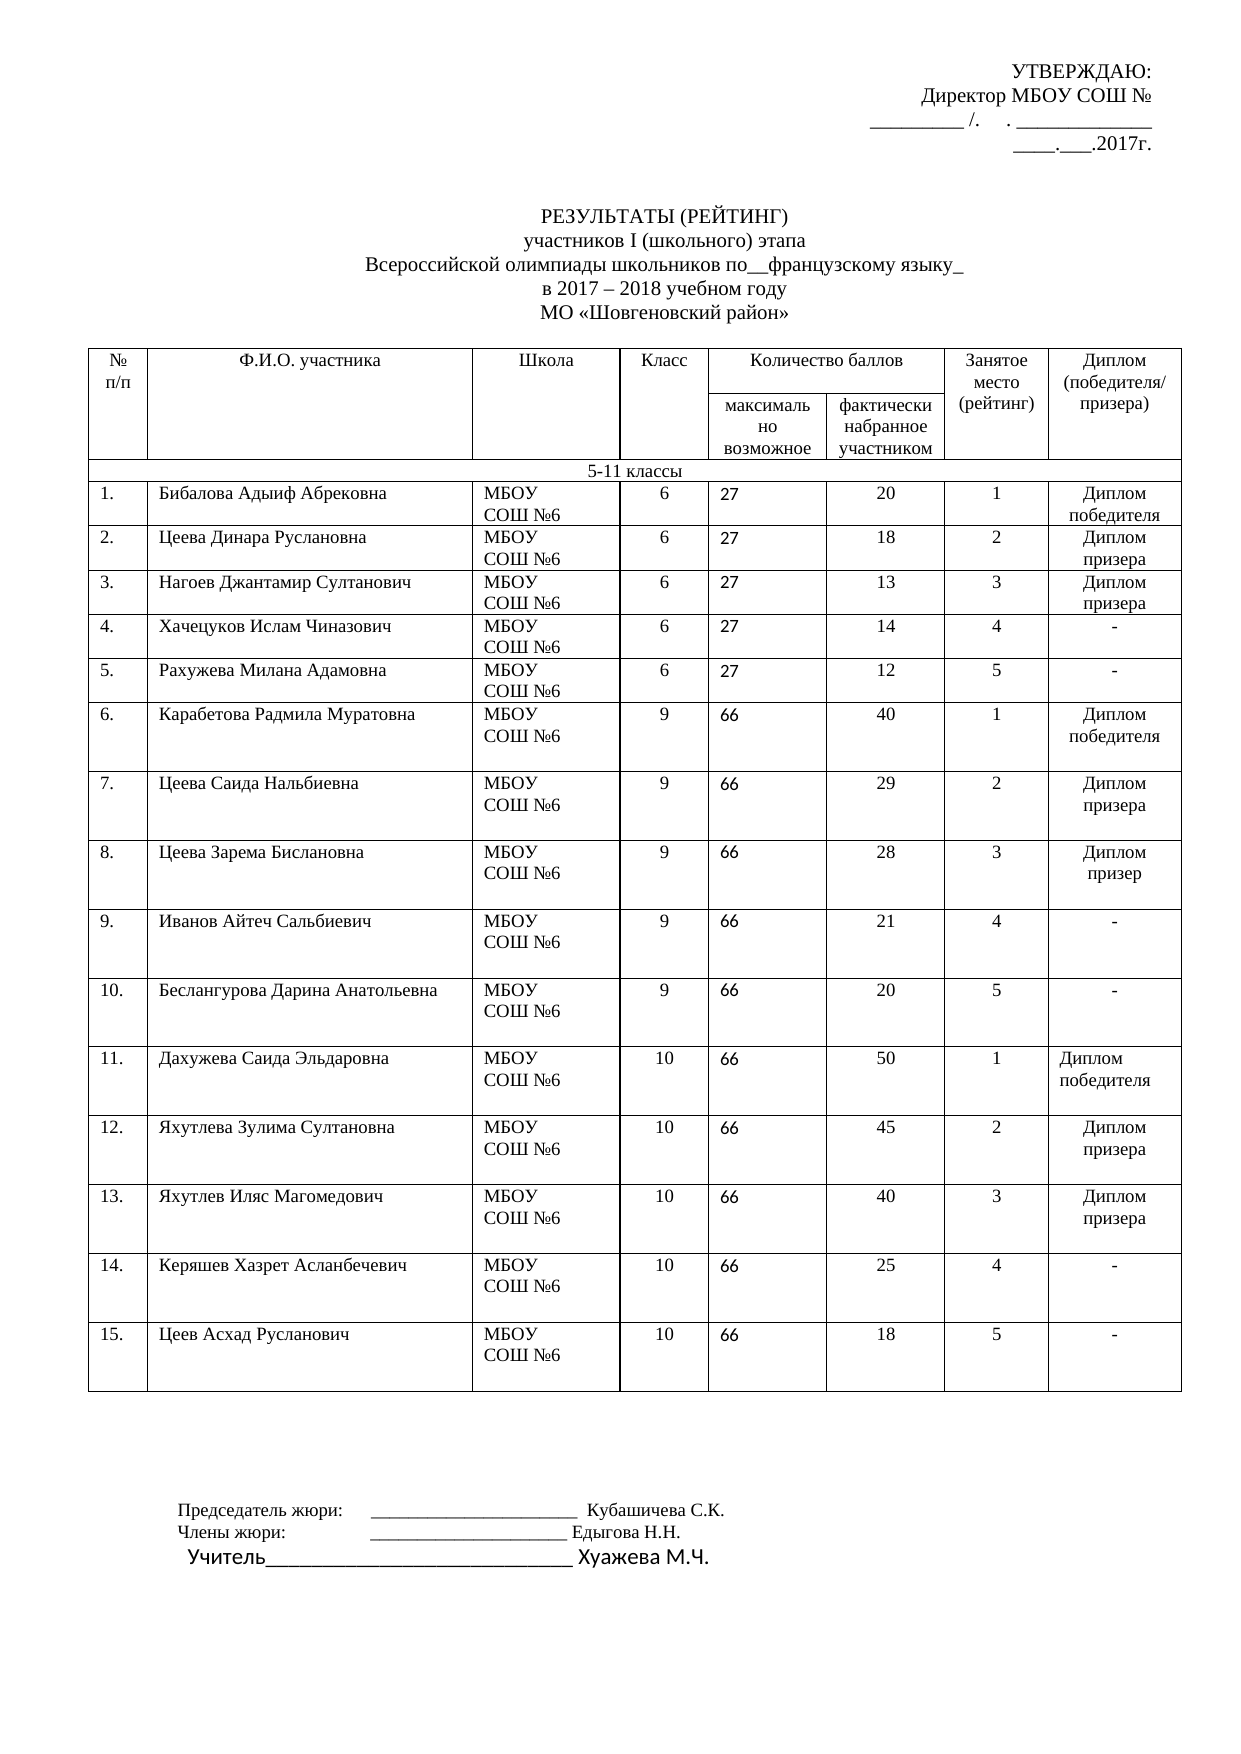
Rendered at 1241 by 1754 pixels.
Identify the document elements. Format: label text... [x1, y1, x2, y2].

text Учитель___________________________ Хуажева М.Ч. [177, 1542, 1152, 1571]
table_cell Диплом победителя [1049, 482, 1181, 525]
table_cell 1. [89, 482, 147, 525]
table_cell 66 [709, 1323, 826, 1391]
table_cell 10 [621, 1254, 708, 1322]
table_cell Бибалова Адыиф Абрековна [148, 482, 472, 525]
table_cell 9 [621, 703, 708, 771]
table_cell 15. [89, 1323, 147, 1391]
table_cell 5 [945, 979, 1048, 1046]
table_cell 66 [709, 841, 826, 908]
table_cell 4. [89, 615, 147, 658]
table_cell 1 [945, 482, 1048, 525]
table_cell МБОУ СОШ №6 [473, 772, 619, 840]
table_cell 50 [827, 1047, 944, 1115]
text Члены жюри: _____________________ Едыгова Н.Н. [177, 1521, 1152, 1542]
table_cell МБОУ СОШ №6 [473, 659, 619, 702]
table_header Количество баллов [709, 349, 944, 393]
table_cell Диплом победителя [1049, 703, 1181, 771]
table_cell 14 [827, 615, 944, 658]
table_cell МБОУ СОШ №6 [473, 615, 619, 658]
table_cell Диплом призера [1049, 1185, 1181, 1253]
text _________ /. . _____________ [177, 107, 1152, 131]
table_cell МБОУ СОШ №6 [473, 979, 619, 1046]
table_header Класс [621, 349, 708, 458]
table_cell 27 [709, 526, 826, 569]
table_cell Нагоев Джантамир Султанович [148, 571, 472, 614]
table_cell Беслангурова Дарина Анатольевна [148, 979, 472, 1046]
table_header № п/п [89, 349, 147, 458]
table_cell МБОУ СОШ №6 [473, 1323, 619, 1391]
table_cell 45 [827, 1116, 944, 1184]
table_cell 20 [827, 482, 944, 525]
table_cell Диплом призера [1049, 1116, 1181, 1184]
table_cell 3. [89, 571, 147, 614]
table_cell Диплом призер [1049, 841, 1181, 908]
table_cell 4 [945, 1254, 1048, 1322]
table_cell 66 [709, 772, 826, 840]
table_cell МБОУ СОШ №6 [473, 910, 619, 977]
table_cell 29 [827, 772, 944, 840]
table_cell 7. [89, 772, 147, 840]
table_cell 6 [621, 615, 708, 658]
table_cell 66 [709, 1185, 826, 1253]
table_cell МБОУ СОШ №6 [473, 1254, 619, 1322]
table_cell 2 [945, 1116, 1048, 1184]
table_cell фактически набранное участником [827, 394, 944, 458]
table_cell 13. [89, 1185, 147, 1253]
table_header Занятое место (рейтинг) [945, 349, 1048, 458]
table_cell 10 [621, 1323, 708, 1391]
table_cell МБОУ СОШ №6 [473, 1047, 619, 1115]
table_cell Дахужева Саида Эльдаровна [148, 1047, 472, 1115]
table_cell МБОУ СОШ №6 [473, 1185, 619, 1253]
table_cell 66 [709, 1047, 826, 1115]
table_cell МБОУ СОШ №6 [473, 482, 619, 525]
table_cell - [1049, 659, 1181, 702]
table_cell 3 [945, 841, 1048, 908]
table_cell 40 [827, 703, 944, 771]
table_cell 10 [621, 1185, 708, 1253]
table_cell МБОУ СОШ №6 [473, 841, 619, 908]
table_cell 27 [709, 659, 826, 702]
table_cell Цеев Асхад Русланович [148, 1323, 472, 1391]
text УТВЕРЖДАЮ: [177, 59, 1152, 83]
table_cell 1 [945, 703, 1048, 771]
table_cell 27 [709, 615, 826, 658]
table_cell 5. [89, 659, 147, 702]
table_cell максимально возможное [709, 394, 826, 458]
text в 2017 – 2018 учебном году [177, 276, 1152, 300]
table_header Школа [473, 349, 619, 458]
table_cell 10. [89, 979, 147, 1046]
table_cell 28 [827, 841, 944, 908]
table_cell - [1049, 979, 1181, 1046]
table_cell 18 [827, 1323, 944, 1391]
table_cell 6 [621, 482, 708, 525]
table_cell 12 [827, 659, 944, 702]
table_cell 20 [827, 979, 944, 1046]
table_cell Диплом призера [1049, 571, 1181, 614]
table_cell 66 [709, 910, 826, 977]
table_cell - [1049, 1254, 1181, 1322]
table_cell Цеева Зарема Бислановна [148, 841, 472, 908]
table_cell 40 [827, 1185, 944, 1253]
table_cell 12. [89, 1116, 147, 1184]
table_cell 27 [709, 482, 826, 525]
table_cell Керяшев Хазрет Асланбечевич [148, 1254, 472, 1322]
table_cell 6 [621, 571, 708, 614]
table_cell 3 [945, 1185, 1048, 1253]
table_cell - [1049, 615, 1181, 658]
table_cell МБОУ СОШ №6 [473, 571, 619, 614]
table_cell 2 [945, 772, 1048, 840]
table_cell 27 [709, 571, 826, 614]
table_cell 1 [945, 1047, 1048, 1115]
table_cell Карабетова Радмила Муратовна [148, 703, 472, 771]
table_cell 9. [89, 910, 147, 977]
table_cell Цеева Динара Руслановна [148, 526, 472, 569]
text участников I (школьного) этапа [177, 228, 1152, 252]
table_cell 10 [621, 1047, 708, 1115]
table_cell 6 [621, 659, 708, 702]
table_cell 5-11 классы [89, 460, 1181, 481]
table_cell 11. [89, 1047, 147, 1115]
table_cell 9 [621, 979, 708, 1046]
table_cell 66 [709, 979, 826, 1046]
table_cell 6 [621, 526, 708, 569]
table_cell МБОУ СОШ №6 [473, 1116, 619, 1184]
table_cell - [1049, 910, 1181, 977]
table_cell Яхутлев Иляс Магомедович [148, 1185, 472, 1253]
table_cell Диплом призера [1049, 772, 1181, 840]
table_cell Иванов Айтеч Сальбиевич [148, 910, 472, 977]
table_cell Диплом призера [1049, 526, 1181, 569]
table_cell 6. [89, 703, 147, 771]
table_cell Хачецуков Ислам Чиназович [148, 615, 472, 658]
table_cell 66 [709, 1254, 826, 1322]
table_cell 2 [945, 526, 1048, 569]
table_cell 5 [945, 659, 1048, 702]
table_cell 18 [827, 526, 944, 569]
table_cell 25 [827, 1254, 944, 1322]
table_cell Цеева Саида Нальбиевна [148, 772, 472, 840]
text МО «Шовгеновский район» [177, 300, 1152, 324]
table_cell 4 [945, 910, 1048, 977]
text Всероссийской олимпиады школьников по__французскому языку_ [177, 252, 1152, 276]
table_cell 9 [621, 910, 708, 977]
table_cell МБОУ СОШ №6 [473, 703, 619, 771]
table_cell МБОУ СОШ №6 [473, 526, 619, 569]
table_cell 21 [827, 910, 944, 977]
table_cell 4 [945, 615, 1048, 658]
table_cell Яхутлева Зулима Султановна [148, 1116, 472, 1184]
table_cell 3 [945, 571, 1048, 614]
table_cell 2. [89, 526, 147, 569]
table_cell Рахужева Милана Адамовна [148, 659, 472, 702]
table_cell 66 [709, 703, 826, 771]
table_cell 9 [621, 772, 708, 840]
table_header Диплом (победителя/ призера) [1049, 349, 1181, 458]
table_cell 10 [621, 1116, 708, 1184]
table_header Ф.И.О. участника [148, 349, 472, 458]
table_cell Диплом победителя [1049, 1047, 1181, 1115]
text Директор МБОУ СОШ № [177, 83, 1152, 107]
table_cell - [1049, 1323, 1181, 1391]
table_cell 5 [945, 1323, 1048, 1391]
table_cell 8. [89, 841, 147, 908]
text РЕЗУЛЬТАТЫ (РЕЙТИНГ) [177, 203, 1152, 228]
table_cell 13 [827, 571, 944, 614]
text ____.___.2017г. [177, 131, 1152, 155]
table_cell 9 [621, 841, 708, 908]
table_cell 66 [709, 1116, 826, 1184]
text Председатель жюри: ______________________ Кубашичева С.К. [177, 1499, 1152, 1521]
table_cell 14. [89, 1254, 147, 1322]
